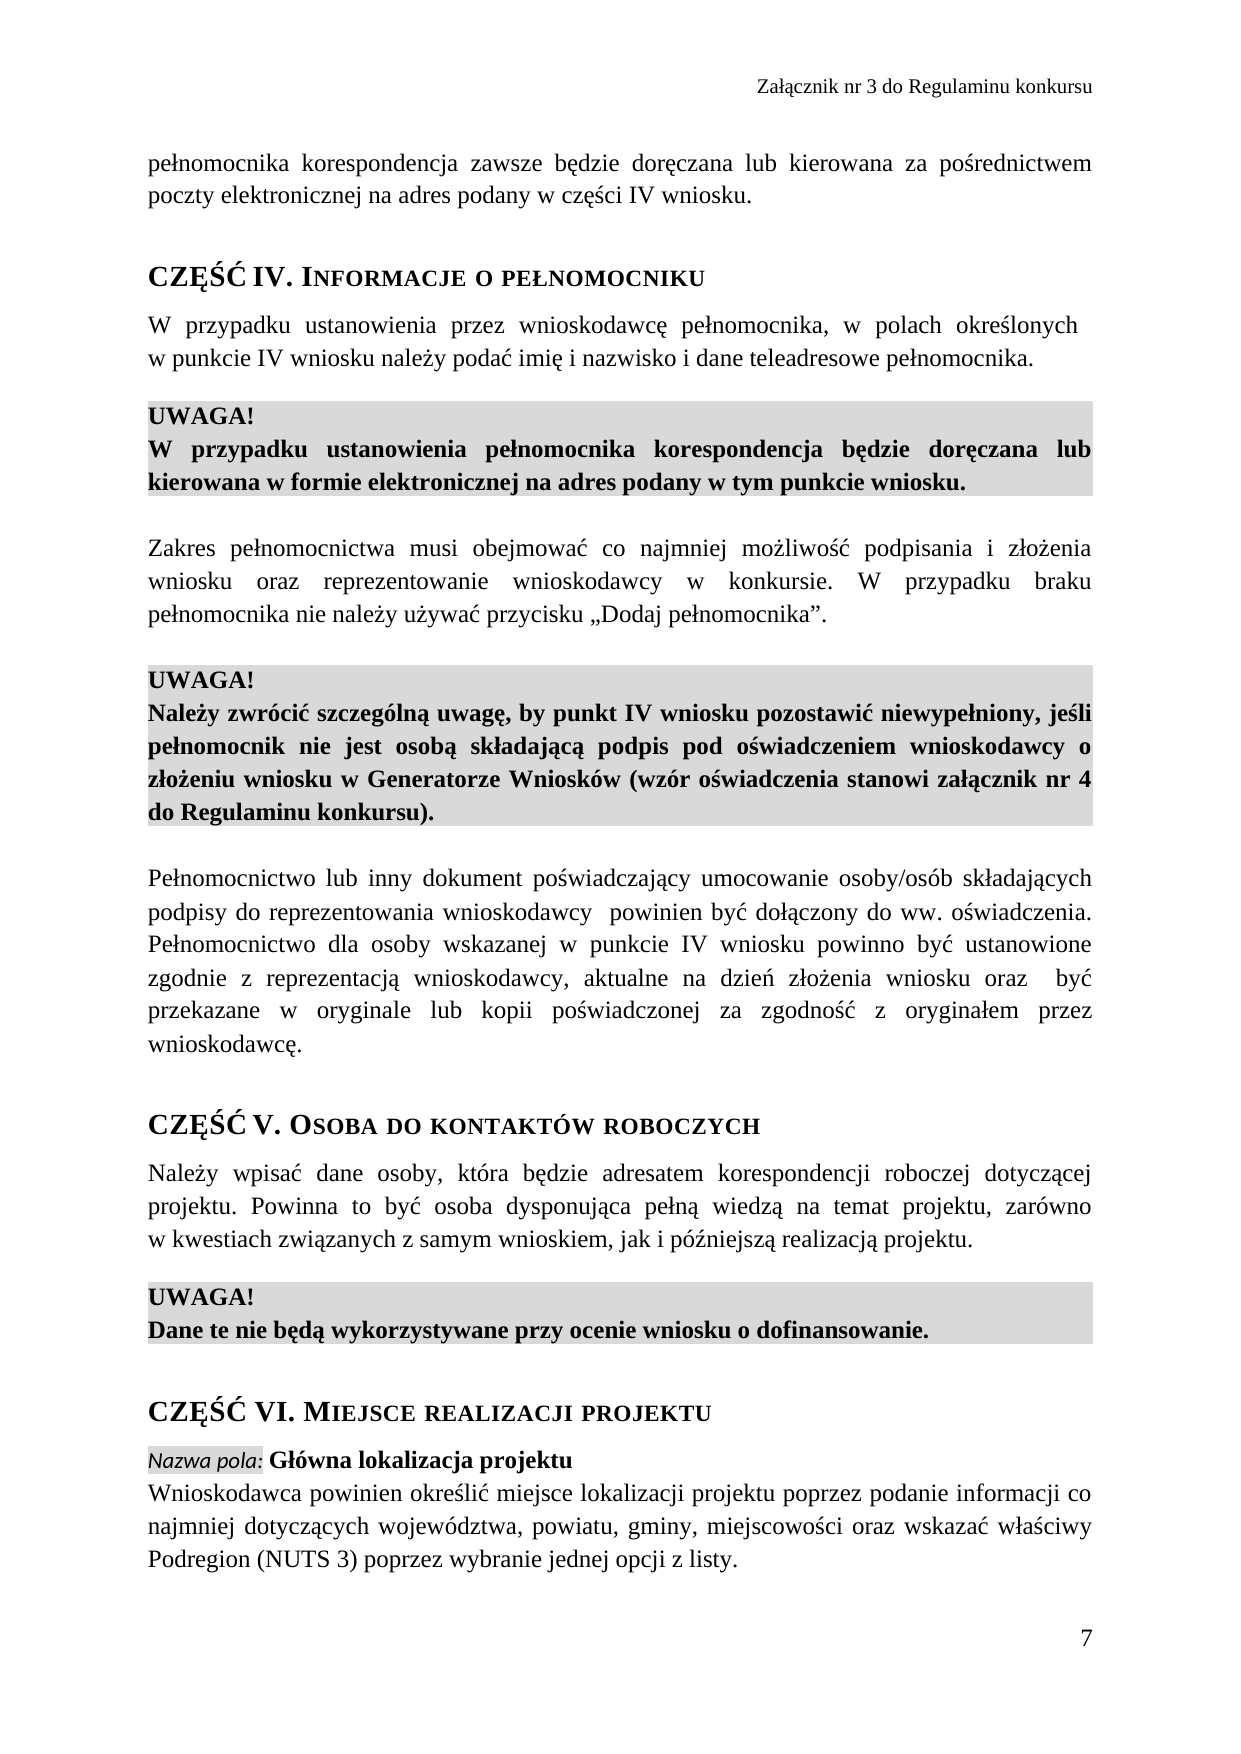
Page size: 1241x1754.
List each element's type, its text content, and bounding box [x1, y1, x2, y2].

text W przypadku ustanowienia pełnomocnika korespondencja będzie doręczana lub kierowana w formie elektronicznej na adres podany w tym punkcie wniosku. [148, 434, 1093, 496]
text Nazwa pola: Główna lokalizacja projektu [148, 1445, 1093, 1474]
text CZĘŚĆ V. Osoba do kontaktów roboczych [148, 1107, 1093, 1141]
text Należy zwrócić szczególną uwagę, by punkt IV wniosku pozostawić niewypełniony, jeśli pełnomocnik nie jest osobą składającą podpis pod oświadczeniem wnioskodawcy o złożeniu wniosku w Generatorze Wniosków (wzór oświadczenia stanowi załącznik nr 4 do Regulaminu konkursu). [148, 698, 1093, 826]
text CZĘŚĆ IV. Informacje o pełnomocniku [148, 259, 1093, 293]
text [148, 148, 1093, 209]
text UWAGA! [148, 401, 1093, 430]
text Pełnomocnictwo lub inny dokument poświadczający umocowanie osoby/osób składających podpisy do reprezentowania wnioskodawcy powinien być dołączony do ww. oświadczenia. Pełnomocnictwo dla osoby wskazanej w punkcie IV wniosku powinno być ustanowione zgodnie z reprezentacją wnioskodawcy, aktualne na dzień złożenia wniosku oraz być przekazane w oryginale lub kopii poświadczonej za zgodność z oryginałem przez wnioskodawcę. [148, 863, 1093, 1057]
text Zakres pełnomocnictwa musi obejmować co najmniej możliwość podpisania i złożenia wniosku oraz reprezentowanie wnioskodawcy w konkursie. W przypadku braku pełnomocnika nie należy używać przycisku „Dodaj pełnomocnika”. [148, 533, 1093, 628]
text UWAGA! [148, 1282, 1093, 1311]
text UWAGA! [148, 665, 1093, 694]
text CZĘŚĆ VI. Miejsce realizacji projektu [148, 1394, 1093, 1427]
text Dane te nie będą wykorzystywane przy ocenie wniosku o dofinansowanie. [148, 1315, 1093, 1344]
text Wnioskodawca powinien określić miejsce lokalizacji projektu poprzez podanie informacji co najmniej dotyczących województwa, powiatu, gminy, miejscowości oraz wskazać właściwy Podregion (NUTS 3) poprzez wybranie jednej opcji z listy. [148, 1478, 1093, 1573]
text Należy wpisać dane osoby, która będzie adresatem korespondencji roboczej dotyczącej projektu. Powinna to być osoba dysponująca pełną wiedzą na temat projektu, zarówno w kwestiach związanych z samym wnioskiem, jak i późniejszą realizacją projektu. [148, 1158, 1093, 1253]
text W przypadku ustanowienia przez wnioskodawcę pełnomocnika, w polach określonych w punkcie IV wniosku należy podać imię i nazwisko i dane teleadresowe pełnomocnika. [148, 310, 1093, 372]
